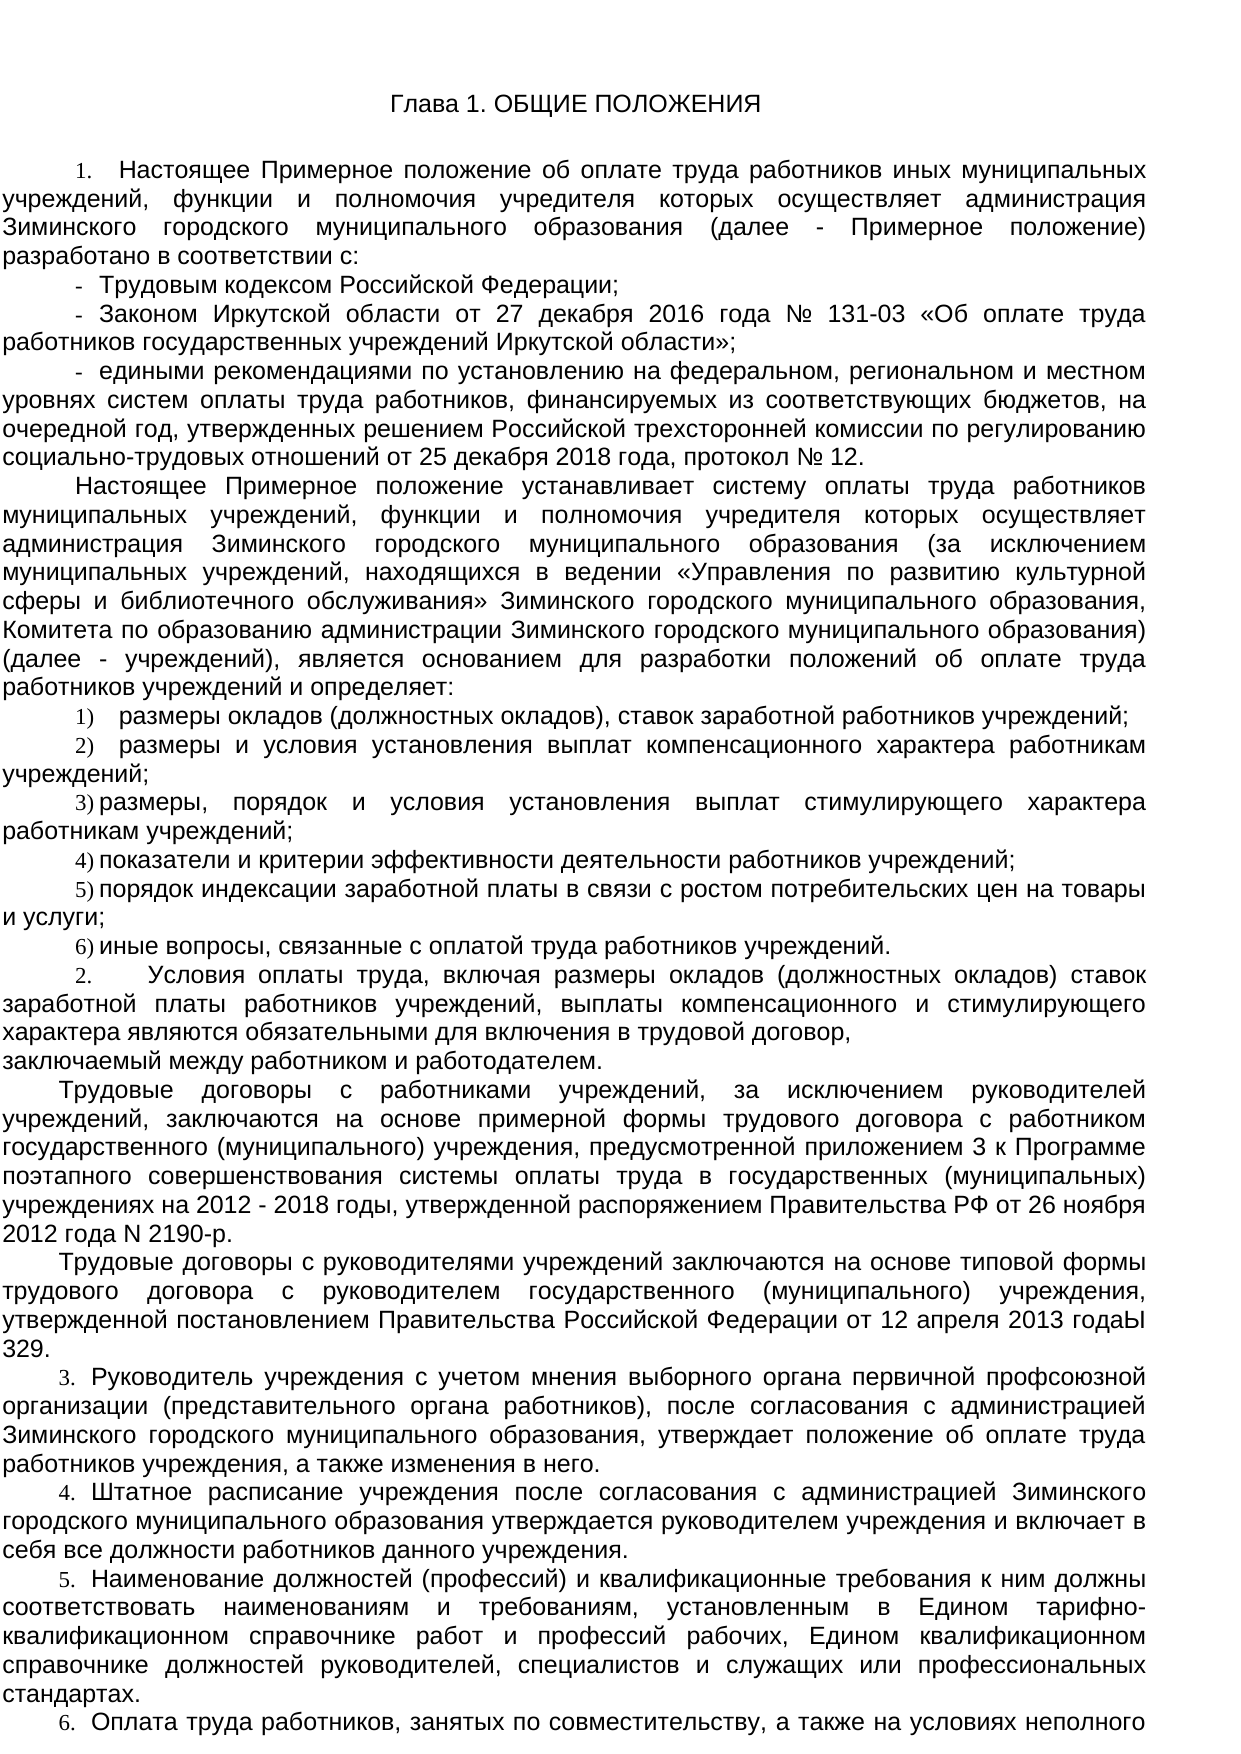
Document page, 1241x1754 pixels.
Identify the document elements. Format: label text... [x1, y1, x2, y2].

list показатели и критерии эффективности деятельности работников учреждений; [2, 845, 1151, 874]
list Настоящее Примерное положение об оплате труда работников иных муниципальных учреждений, функции и полномочия учредителя которых осуществляет администрация Зиминского городского муниципального образования (далее - Примерное положение) разработано в соответствии с: [2, 155, 1147, 270]
list Штатное расписание учреждения после согласования с администрацией Зиминского городского муниципального образования утверждается руководителем учреждения и включает в себя все должности работников данного учреждения. [2, 1477, 1147, 1564]
list Наименование должностей (профессий) и квалификационные требования к ним должны соответствовать наименованиям и требованиям, установленным в Едином тарифно-квалификационном справочнике работ и профессий рабочих, Едином квалификационном справочнике должностей руководителей, специалистов и служащих или профессиональных стандартах. [2, 1564, 1147, 1707]
text Настоящее Примерное положение устанавливает систему оплаты труда работников муниципальных учреждений, функции и полномочия учредителя которых осуществляет администрация Зиминского городского муниципального образования (за исключением муниципальных учреждений, находящихся в ведении «Управления по развитию культурной сферы и библиотечного обслуживания» Зиминского городского муниципального образования, Комитета по образованию администрации Зиминского городского муниципального образования) (далее - учреждений), является основанием для разработки положений об оплате труда работников учреждений и определяет: [2, 471, 1147, 701]
text заключаемый между работником и работодателем. [2, 1046, 1151, 1075]
list едиными рекомендациями по установлению на федеральном, региональном и местном уровнях систем оплаты труда работников, финансируемых из соответствующих бюджетов, на очередной год, утвержденных решением Российской трехсторонней комиссии по регулированию социально-трудовых отношений от 25 декабря 2018 года, протокол № 12. [2, 356, 1147, 471]
list размеры, порядок и условия установления выплат стимулирующего характера работникам учреждений; [2, 787, 1147, 845]
list Условия оплаты труда, включая размеры окладов (должностных окладов) ставок заработной платы работников учреждений, выплаты компенсационного и стимулирующего характера являются обязательными для включения в трудовой договор, [2, 960, 1147, 1046]
list Законом Иркутской области от 27 декабря 2016 года № 131-03 «Об оплате труда работников государственных учреждений Иркутской области»; [2, 299, 1147, 356]
list размеры окладов (должностных окладов), ставок заработной работников учреждений; [2, 701, 1147, 730]
list иные вопросы, связанные с оплатой труда работников учреждений. [2, 931, 1151, 960]
text Глава 1. ОБЩИЕ ПОЛОЖЕНИЯ [0, 89, 1151, 117]
text Трудовые договоры с работниками учреждений, за исключением руководителей учреждений, заключаются на основе примерной формы трудового договора с работником государственного (муниципального) учреждения, предусмотренной приложением 3 к Программе поэтапного совершенствования системы оплаты труда в государственных (муниципальных) учреждениях на 2012 - 2018 годы, утвержденной распоряжением Правительства РФ от 26 ноября 2012 года N 2190-р. [2, 1075, 1147, 1247]
list Трудовым кодексом Российской Федерации; [2, 270, 1151, 299]
list порядок индексации заработной платы в связи с ростом потребительских цен на товары и услуги; [2, 874, 1147, 931]
text Трудовые договоры с руководителями учреждений заключаются на основе типовой формы трудового договора с руководителем государственного (муниципального) учреждения, утвержденной постановлением Правительства Российской Федерации от 12 апреля 2013 годаЫ 329. [2, 1247, 1147, 1362]
list Руководитель учреждения с учетом мнения выборного органа первичной профсоюзной организации (представительного органа работников), после согласования с администрацией Зиминского городского муниципального образования, утверждает положение об оплате труда работников учреждения, а также изменения в него. [2, 1362, 1147, 1477]
list размеры и условия установления выплат компенсационного характера работникам учреждений; [2, 730, 1147, 787]
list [2, 1707, 1147, 1736]
